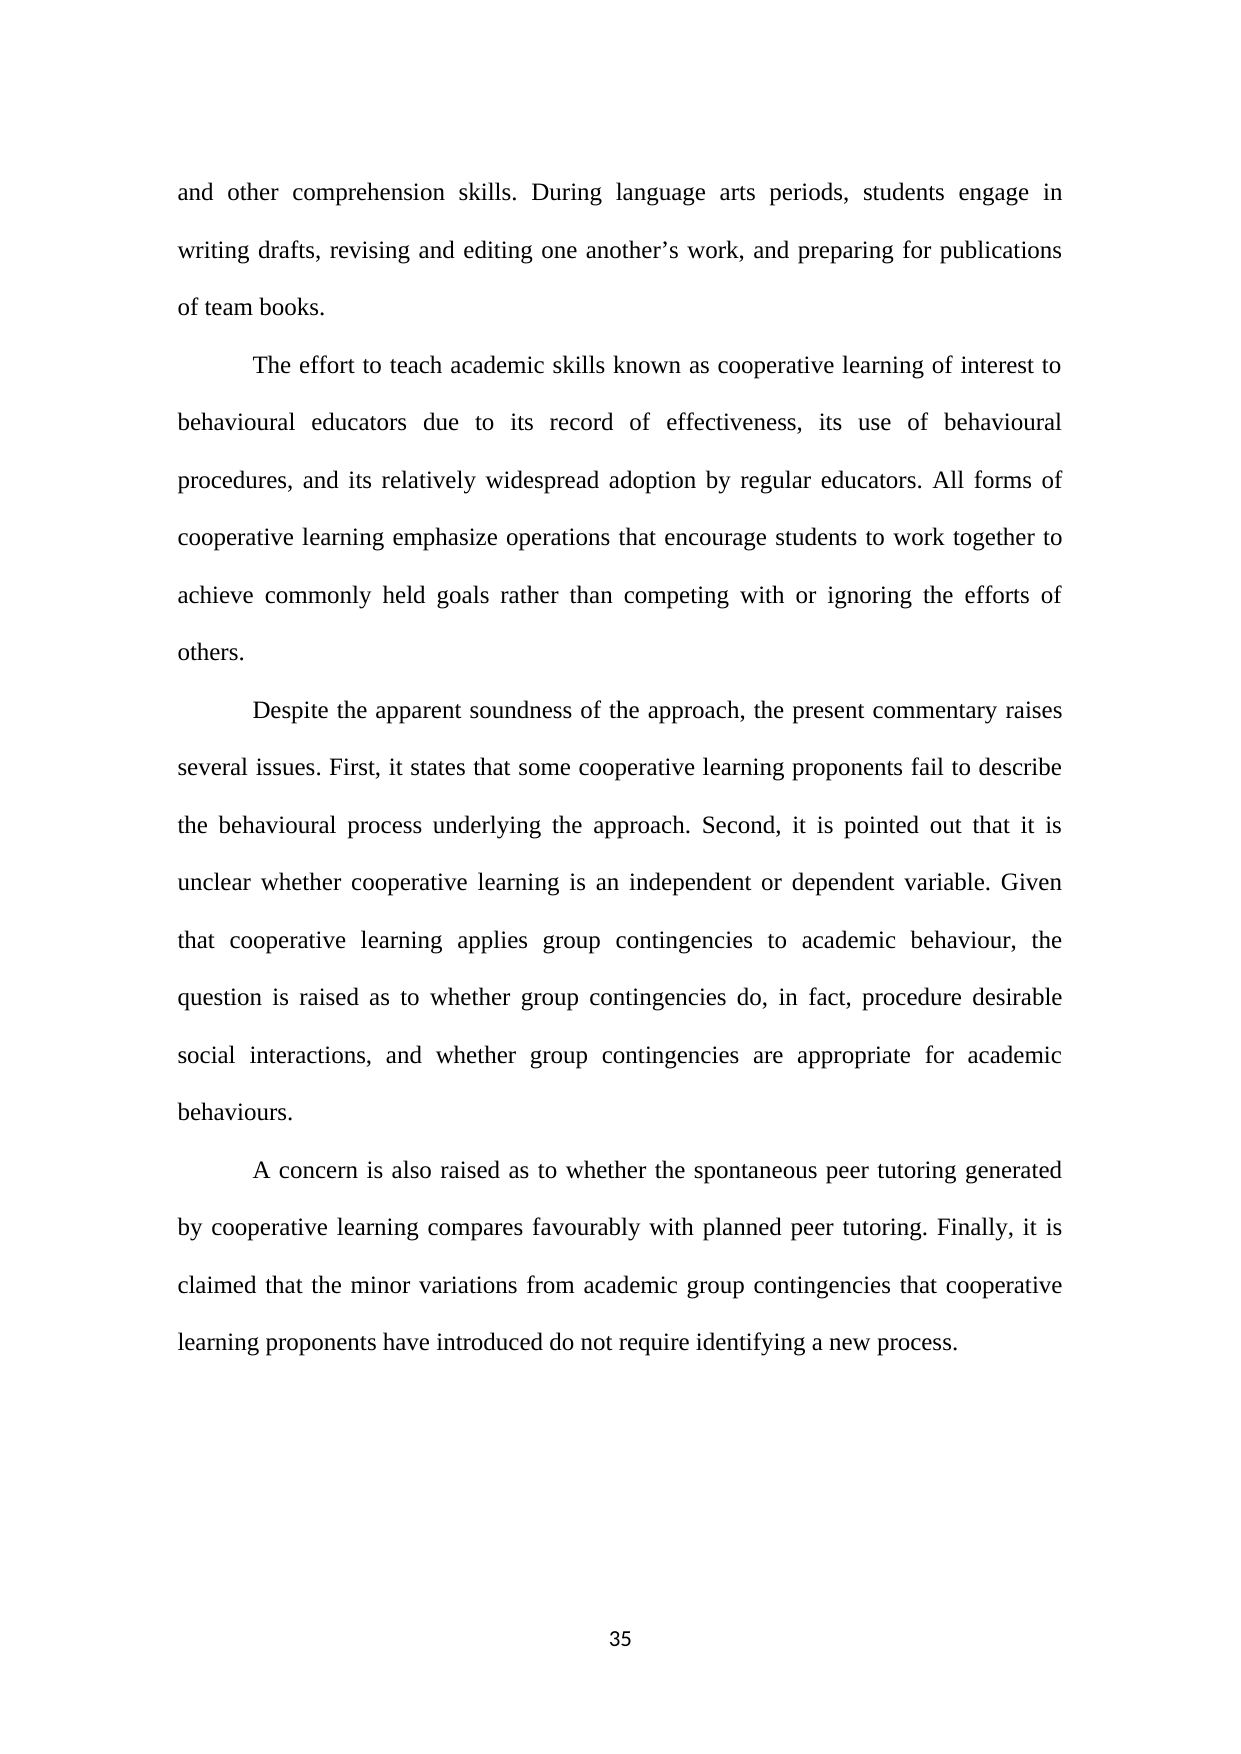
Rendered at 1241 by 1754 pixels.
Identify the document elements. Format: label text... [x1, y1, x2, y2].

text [177, 177, 1063, 321]
text Despite the apparent soundness of the approach, the present commentary raises several issues. First, it states that some cooperative learning proponents fail to describe the behavioural process underlying the approach. Second, it is pointed out that it is unclear whether cooperative learning is an independent or dependent variable. Given that cooperative learning applies group contingencies to academic behaviour, the question is raised as to whether group contingencies do, in fact, procedure desirable social interactions, and whether group contingencies are appropriate for academic behaviours. [177, 695, 1063, 1126]
text A concern is also raised as to whether the spontaneous peer tutoring generated by cooperative learning compares favourably with planned peer tutoring. Finally, it is claimed that the minor variations from academic group contingencies that cooperative learning proponents have introduced do not require identifying a new process. [177, 1155, 1063, 1356]
text The effort to teach academic skills known as cooperative learning of interest to behavioural educators due to its record of effectiveness, its use of behavioural procedures, and its relatively widespread adoption by regular educators. All forms of cooperative learning emphasize operations that encourage students to work together to achieve commonly held goals rather than competing with or ignoring the efforts of others. [177, 350, 1063, 666]
